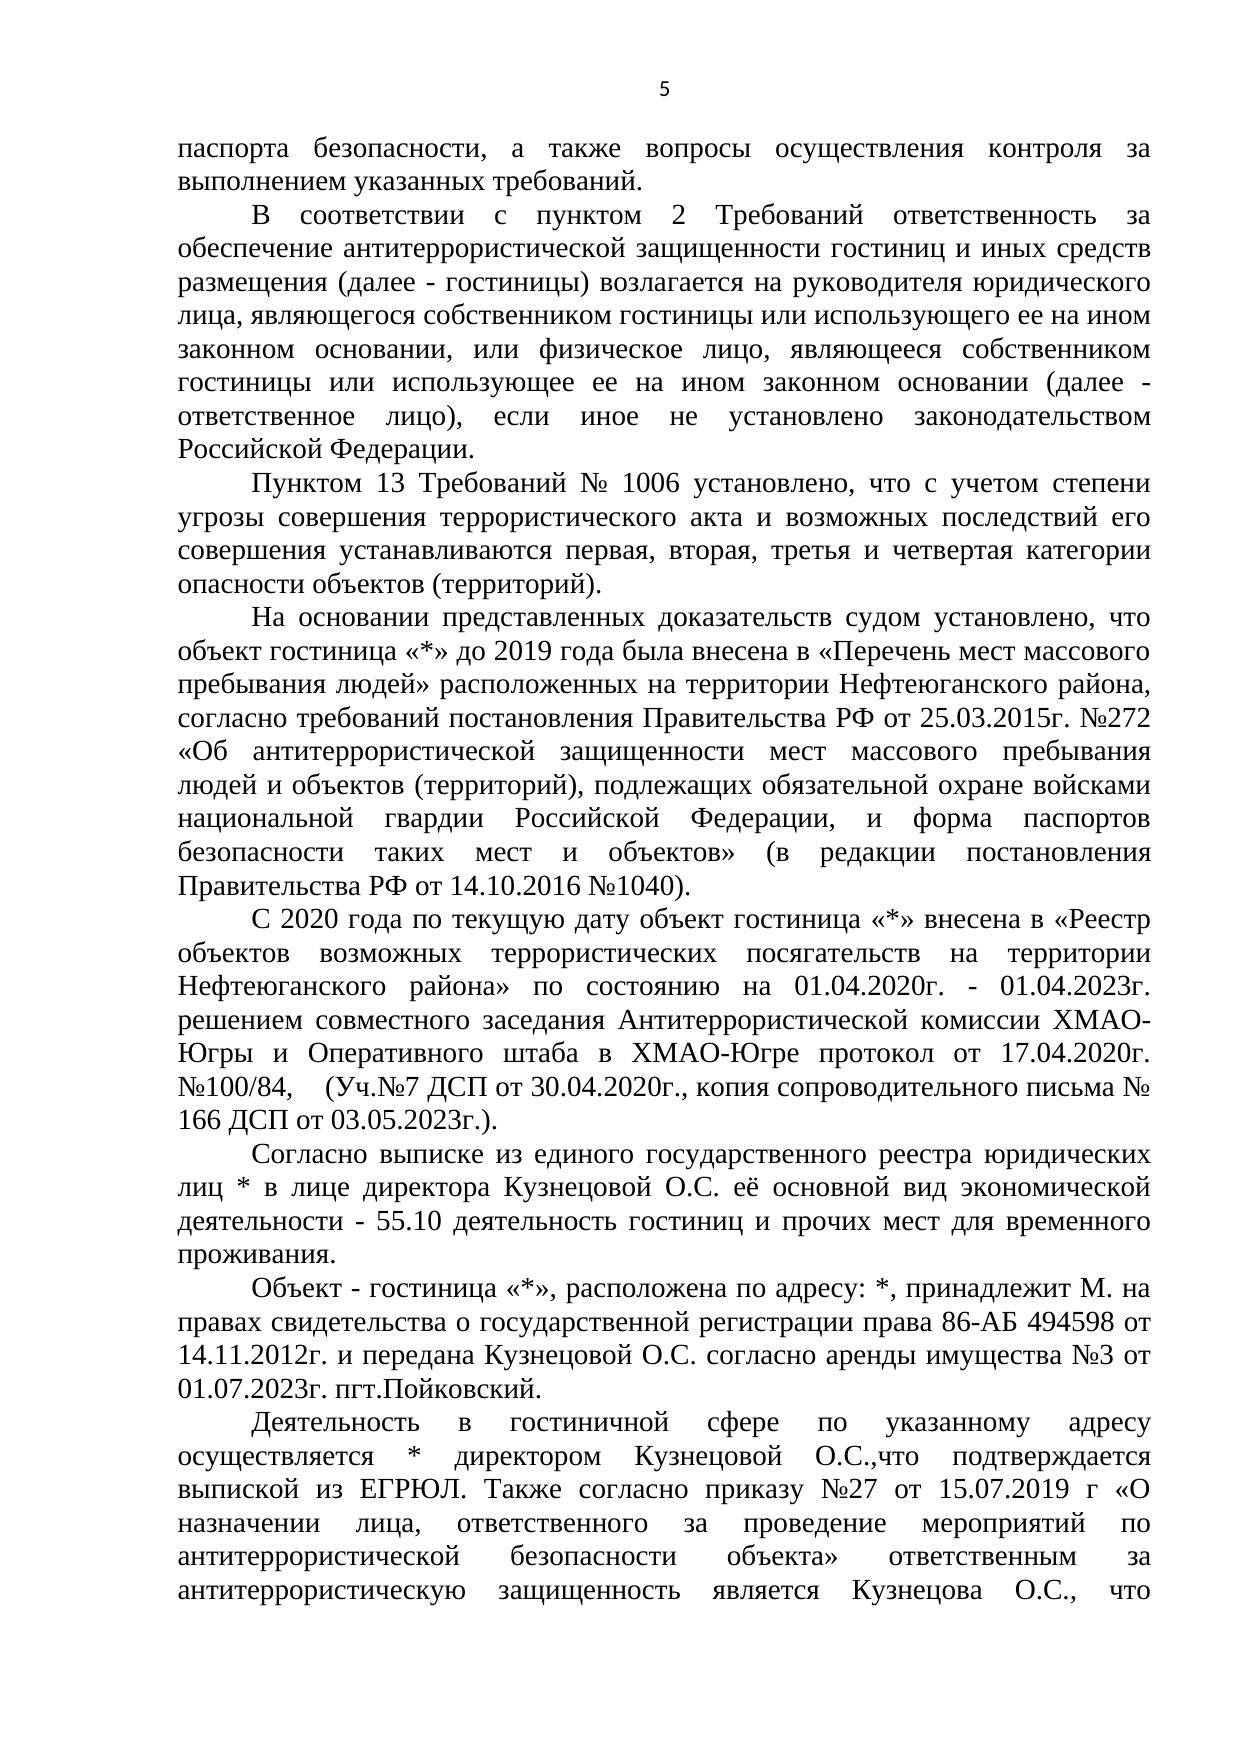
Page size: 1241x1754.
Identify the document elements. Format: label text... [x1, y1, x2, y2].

text Согласно выписке из единого государственного реестра юридических лиц * в лице директора Кузнецовой О.С. её основной вид экономической деятельности - 55.10 деятельность гостиниц и прочих мест для временного проживания. [177, 1136, 1152, 1270]
text Объект - гостиница «*», расположена по адресу: *, принадлежит М. на правах свидетельства о государственной регистрации права 86-АБ 494598 от 14.11.2012г. и передана Кузнецовой О.С. согласно аренды имущества №3 от 01.07.2023г. пгт.Пойковский. [177, 1270, 1152, 1404]
text На основании представленных доказательств судом установлено, что объект гостиница «*» до 2019 года была внесена в «Перечень мест массового пребывания людей» расположенных на территории Нефтеюганского района, согласно требований постановления Правительства РФ от 25.03.2015г. №272 «Об антитеррористической защищенности мест массового пребывания людей и объектов (территорий), подлежащих обязательной охране войсками национальной гвардии Российской Федерации, и форма паспортов безопасности таких мест и объектов» (в редакции постановления Правительства РФ от 14.10.2016 №1040). [177, 599, 1152, 901]
text Пунктом 13 Требований № 1006 установлено, что с учетом степени угрозы совершения террористического акта и возможных последствий его совершения устанавливаются первая, вторая, третья и четвертая категории опасности объектов (территорий). [177, 465, 1152, 599]
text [177, 130, 1152, 197]
text В соответствии с пунктом 2 Требований ответственность за обеспечение антитеррористической защищенности гостиниц и иных средств размещения (далее - гостиницы) возлагается на руководителя юридического лица, являющегося собственником гостиницы или использующего ее на ином законном основании, или физическое лицо, являющееся собственником гостиницы или использующее ее на ином законном основании (далее - ответственное лицо), если иное не установлено законодательством Российской Федерации. [177, 197, 1152, 465]
text С 2020 года по текущую дату объект гостиница «*» внесена в «Реестр объектов возможных террористических посягательств на территории Нефтеюганского района» по состоянию на 01.04.2020г. - 01.04.2023г. решением совместного заседания Антитеррористической комиссии ХМАО-Югры и Оперативного штаба в ХМАО-Югре протокол от 17.04.2020г. №100/84, (Уч.№7 ДСП от 30.04.2020г., копия сопроводительного письма № 166 ДСП от 03.05.2023г.). [177, 901, 1152, 1136]
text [177, 1404, 1152, 1606]
